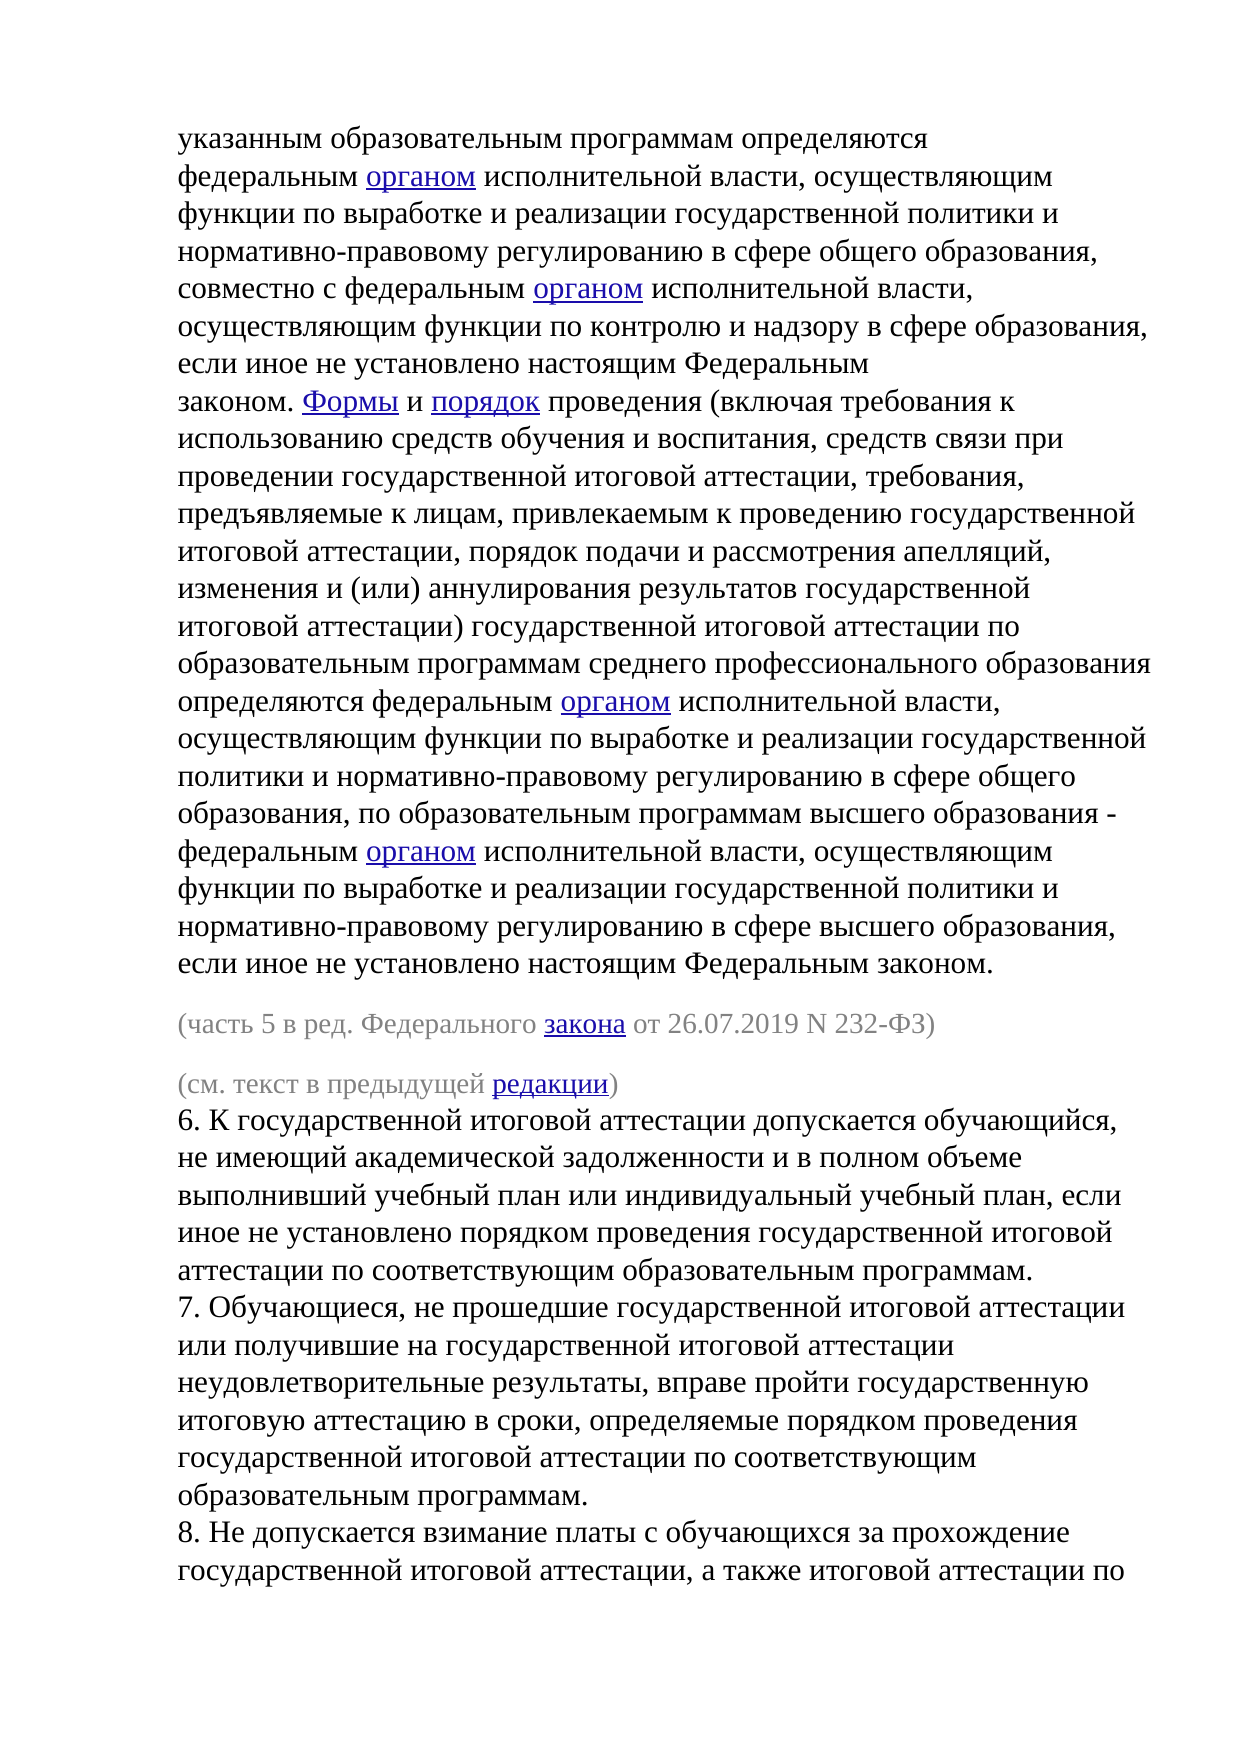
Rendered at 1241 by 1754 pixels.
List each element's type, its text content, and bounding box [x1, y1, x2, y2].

text (часть 5 в ред. Федерального закона от 26.07.2019 N 232-ФЗ) [177, 1002, 1152, 1040]
text (см. текст в предыдущей редакции) [177, 1062, 1152, 1099]
text 6. К государственной итоговой аттестации допускается обучающийся, не имеющий академической задолженности и в полном объеме выполнивший учебный план или индивидуальный учебный план, если иное не установлено порядком проведения государственной итоговой аттестации по соответствующим образовательным программам. [177, 1099, 1152, 1287]
text 7. Обучающиеся, не прошедшие государственной итоговой аттестации или получившие на государственной итоговой аттестации неудовлетворительные результаты, вправе пройти государственную итоговую аттестацию в сроки, определяемые порядком проведения государственной итоговой аттестации по соответствующим образовательным программам. [177, 1287, 1152, 1512]
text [177, 1512, 1152, 1587]
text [177, 118, 1152, 981]
